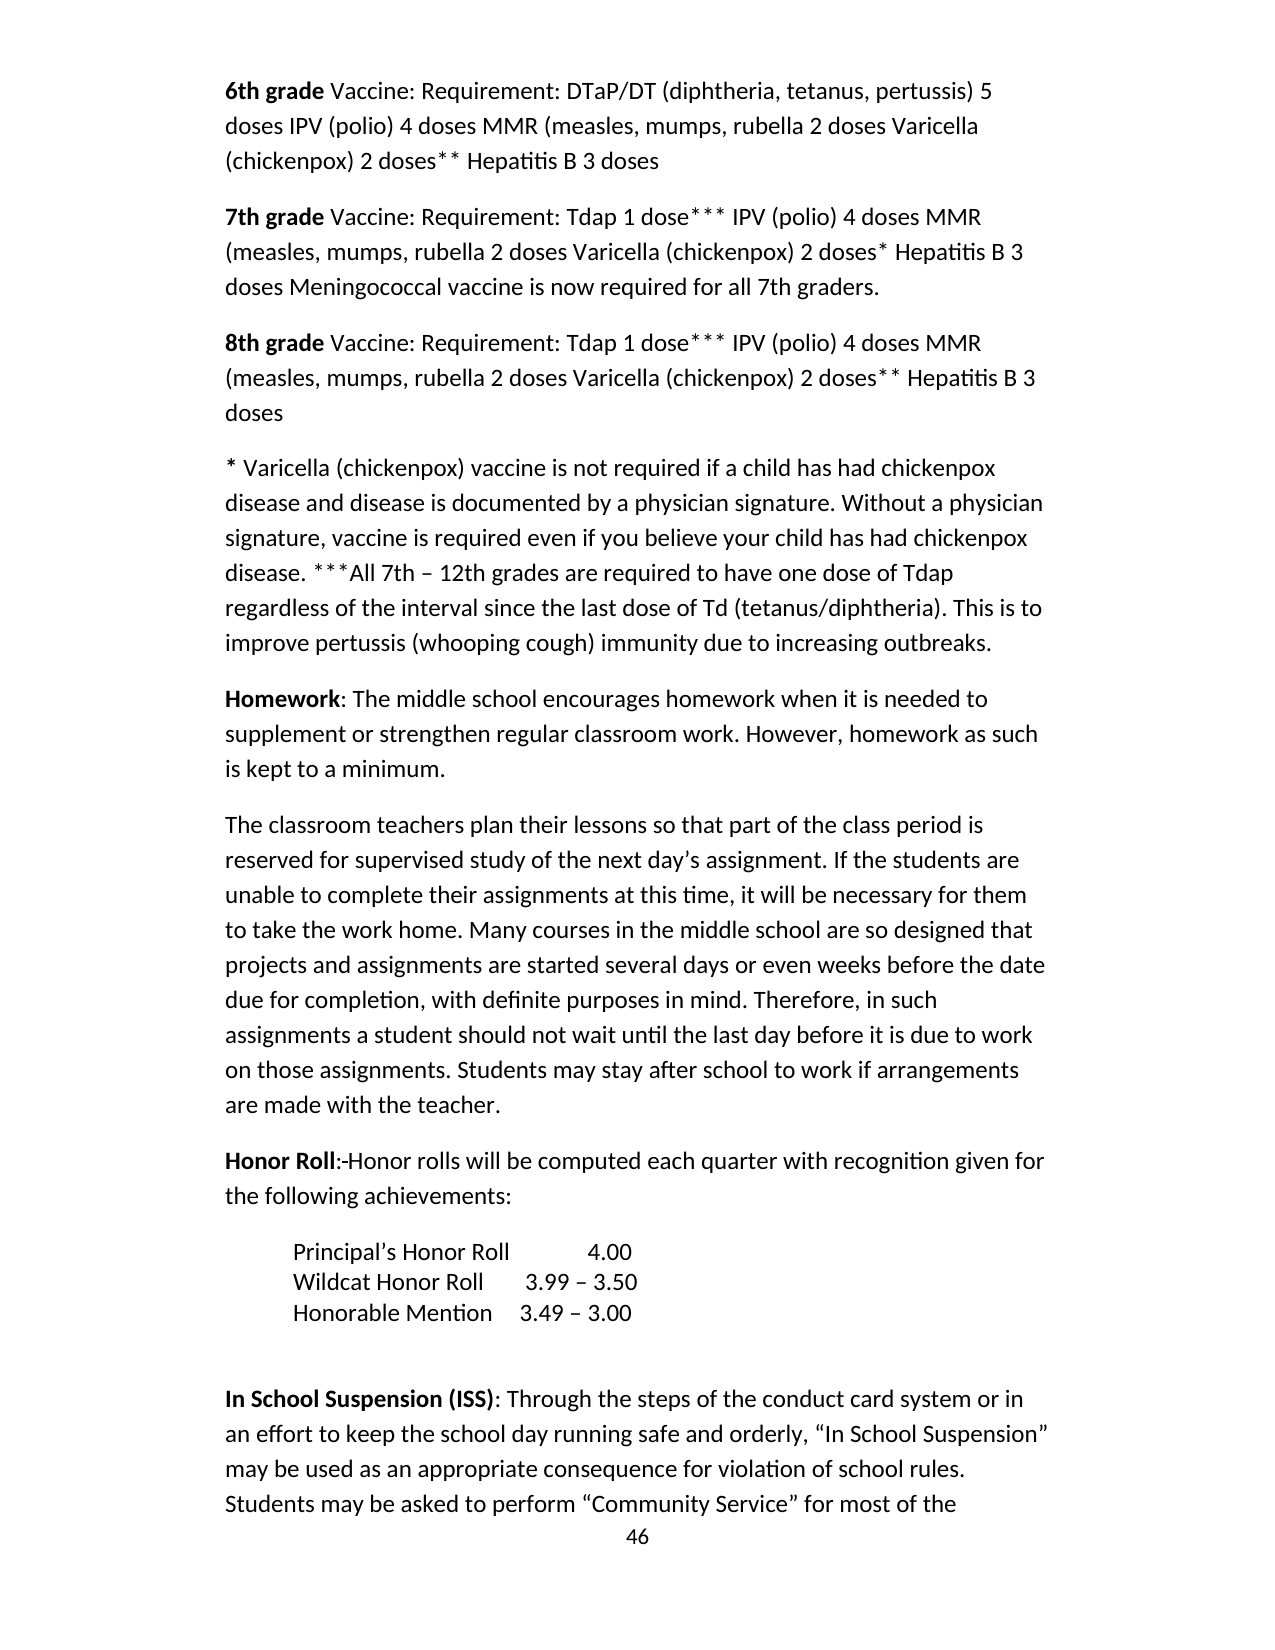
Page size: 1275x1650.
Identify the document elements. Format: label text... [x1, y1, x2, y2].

text * Varicella (chickenpox) vaccine is not required if a child has had chickenpox disease and disease is documented by a physician signature. Without a physician signature, vaccine is required even if you believe your child has had chickenpox disease. ***All 7th – 12th grades are required to have one dose of Tdap regardless of the interval since the last dose of Td (tetanus/diphtheria). This is to improve pertussis (whooping cough) immunity due to increasing outbreaks. [225, 452, 1050, 658]
text Honor Roll: Honor rolls will be computed each quarter with recognition given for the following achievements: [225, 1145, 1050, 1211]
text Wildcat Honor Roll 3.99 – 3.50 [225, 1266, 1050, 1297]
text 6th grade Vaccine: Requirement: DTaP/DT (diphtheria, tetanus, pertussis) 5 doses IPV (polio) 4 doses MMR (measles, mumps, rubella 2 doses Varicella (chickenpox) 2 doses** Hepatitis B 3 doses [225, 75, 1050, 176]
text Homework: The middle school encourages homework when it is needed to supplement or strengthen regular classroom work. However, homework as such is kept to a minimum. [225, 683, 1050, 784]
text The classroom teachers plan their lessons so that part of the class period is reserved for supervised study of the next day’s assignment. If the students are unable to complete their assignments at this time, it will be necessary for them to take the work home. Many courses in the middle school are so designed that projects and assignments are started several days or even weeks before the date due for completion, with definite purposes in mind. Therefore, in such assignments a student should not wait until the last day before it is due to work on those assignments. Students may stay after school to work if arrangements are made with the teacher. [225, 809, 1050, 1120]
text Honorable Mention 3.49 – 3.00 [225, 1297, 1050, 1327]
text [225, 1383, 1050, 1519]
text Principal’s Honor Roll 4.00 [225, 1236, 1050, 1266]
text 7th grade Vaccine: Requirement: Tdap 1 dose*** IPV (polio) 4 doses MMR (measles, mumps, rubella 2 doses Varicella (chickenpox) 2 doses* Hepatitis B 3 doses Meningococcal vaccine is now required for all 7th graders. [225, 201, 1050, 301]
text 8th grade Vaccine: Requirement: Tdap 1 dose*** IPV (polio) 4 doses MMR (measles, mumps, rubella 2 doses Varicella (chickenpox) 2 doses** Hepatitis B 3 doses [225, 327, 1050, 427]
